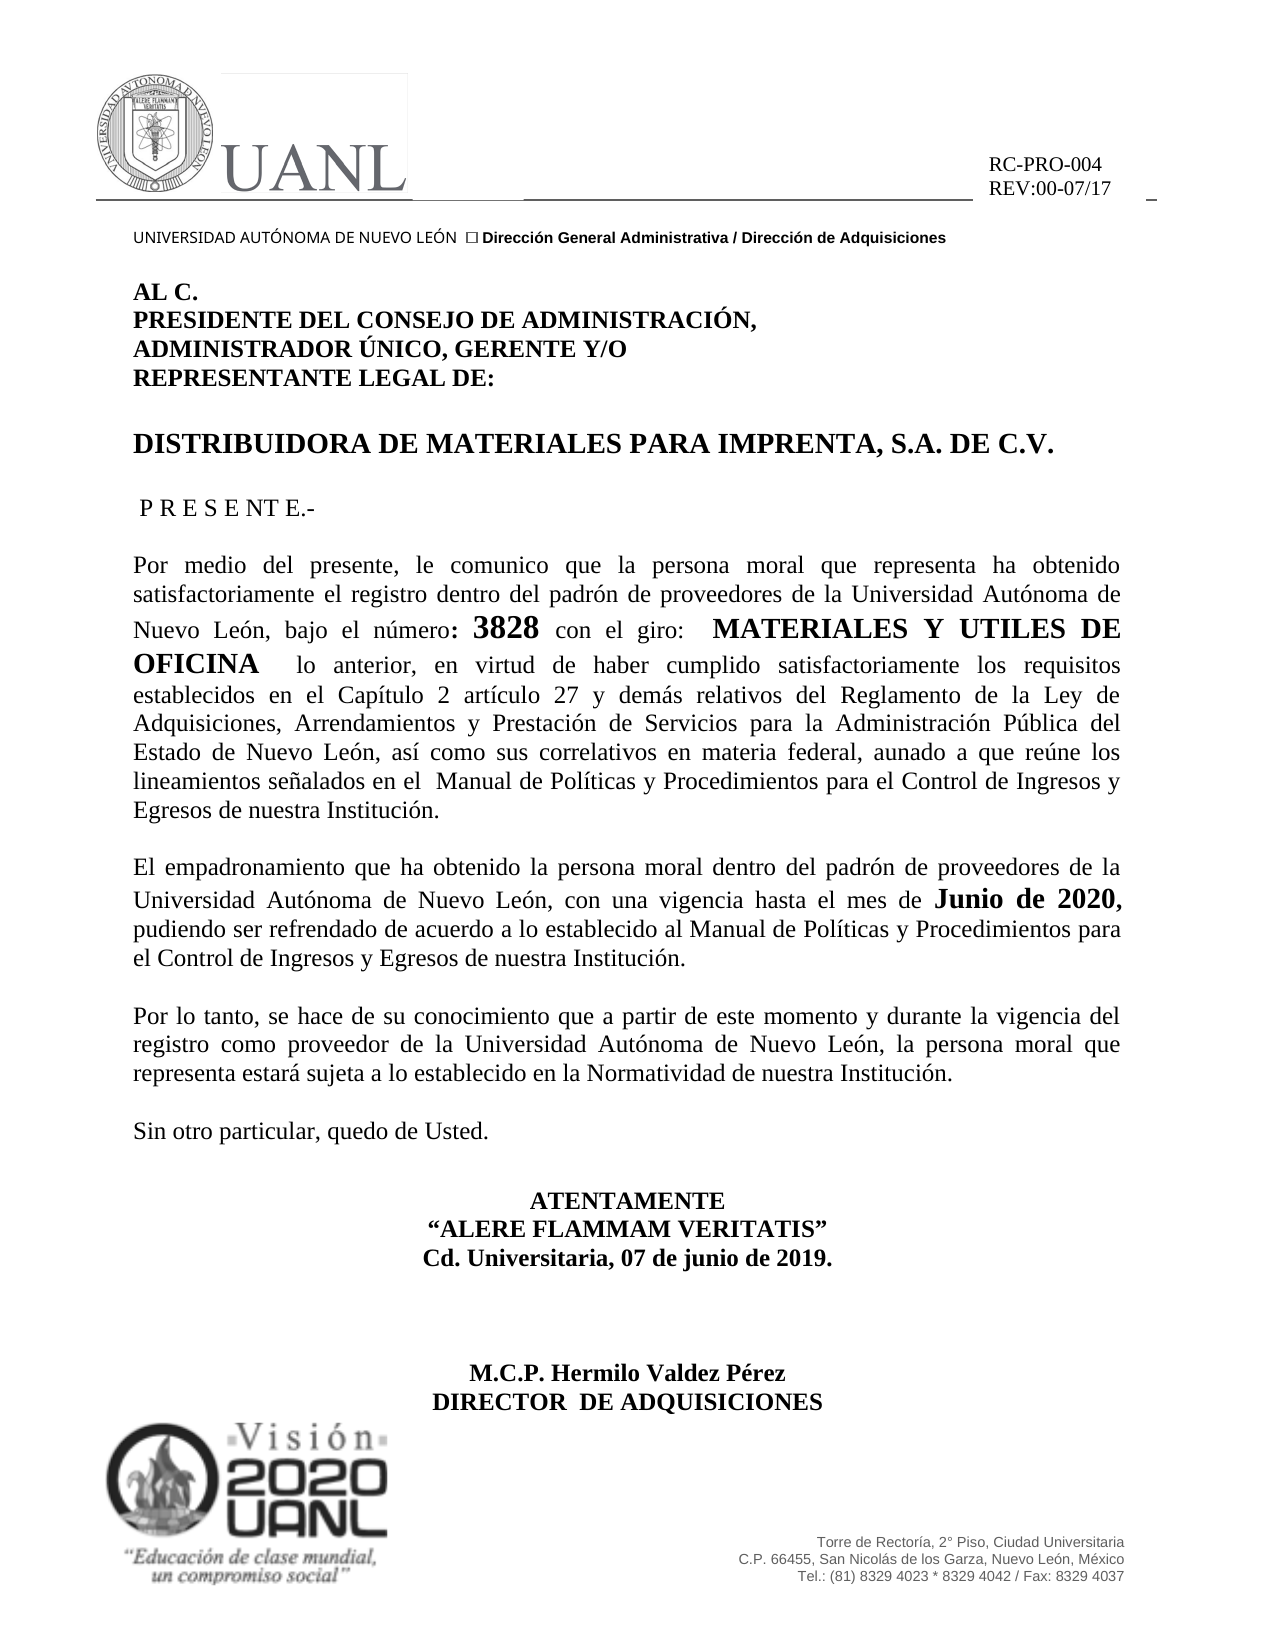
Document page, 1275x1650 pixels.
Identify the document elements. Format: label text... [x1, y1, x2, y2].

text PRESIDENTE DEL CONSEJO DE ADMINISTRACIÓN, [133, 305, 1122, 334]
text Por medio del presente, le comunico que la persona moral que representa ha obtenido satisfactoriamente el registro dentro del padrón de proveedores de la Universidad Autónoma de Nuevo León, bajo el número: 3828 con el giro: MATERIALES Y UTILES DE OFICINA lo anterior, en virtud de haber cumplido satisfactoriamente los requisitos establecidos en el Capítulo 2 artículo 27 y demás relativos del Reglamento de la Ley de Adquisiciones, Arrendamientos y Prestación de Servicios para la Administración Pública del Estado de Nuevo León, así como sus correlativos en materia federal, aunado a que reúne los lineamientos señalados en el Manual de Políticas y Procedimientos para el Control de Ingresos y Egresos de nuestra Institución. [133, 550, 1122, 823]
subtitle Cd. Universitaria, 07 de junio de 2019. [133, 1243, 1122, 1272]
text REPRESENTANTE LEGAL DE: [133, 363, 1122, 392]
text ATENTAMENTE [133, 1186, 1122, 1214]
text ADMINISTRADOR ÚNICO, GERENTE Y/O [133, 334, 1122, 363]
text “ALERE FLAMMAM VERITATIS” [133, 1214, 1122, 1243]
text DIRECTOR DE ADQUISICIONES [133, 1387, 1122, 1416]
text DISTRIBUIDORA DE MATERIALES PARA IMPRENTA, S.A. DE C.V. [133, 426, 1122, 459]
text Por lo tanto, se hace de su conocimiento que a partir de este momento y durante la vigencia del registro como proveedor de de Nuevo León, la persona moral que representa estará sujeta a lo establecido en la Normatividad de nuestra Institución. [133, 1001, 1122, 1087]
text AL C. [133, 277, 1122, 305]
text El empadronamiento que ha obtenido la persona moral dentro del padrón de proveedores de la Universidad Autónoma de Nuevo León, con una vigencia hasta el mes de Junio de 2020, pudiendo ser refrendado de acuerdo a lo establecido al Manual de Políticas y Procedimientos para el Control de Ingresos y Egresos de nuestra Institución. [133, 852, 1122, 972]
text Sin otro particular, quedo de Usted. [133, 1116, 1122, 1144]
text M.C.P. Hermilo Valdez Pérez [133, 1358, 1122, 1387]
picture [95, 73, 408, 193]
text P R E S E NT E.- [133, 493, 1122, 522]
